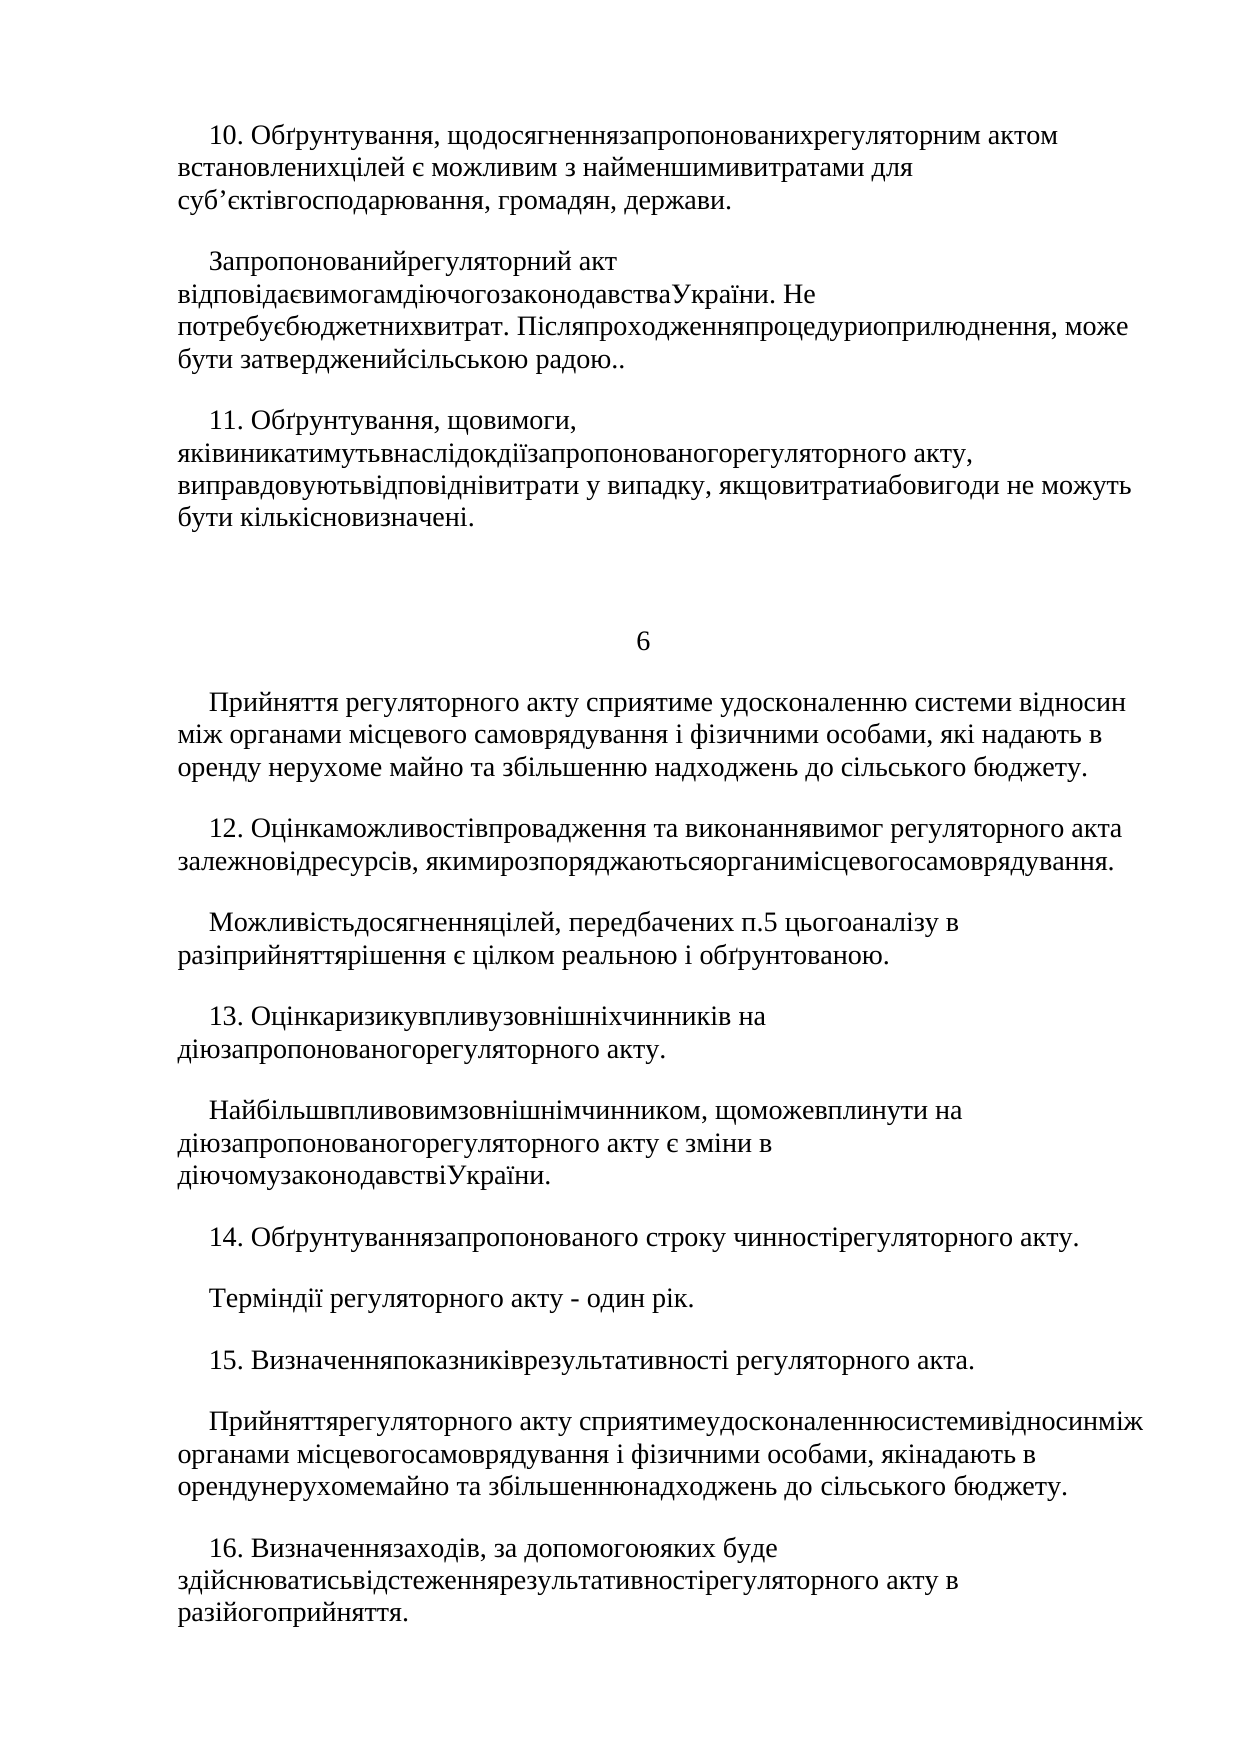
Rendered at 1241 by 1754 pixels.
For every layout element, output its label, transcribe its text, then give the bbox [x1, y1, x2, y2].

text Прийняття регуляторного акту сприятиме удосконаленню системи відносин між органами місцевого самоврядування і фізичними особами, які надають в оренду нерухоме майно та збільшенню надходжень до сільського бюджету. [177, 685, 1152, 782]
text 16. Визначеннязаходів, за допомогоюяких буде здійснюватисьвідстеженнярезультативностірегуляторного акту в разійогоприйняття. [177, 1531, 1152, 1628]
text 12. Оцінкаможливостівпровадження та виконаннявимог регуляторного акта залежновідресурсів, якимирозпоряджаютьсяорганимісцевогосамоврядування. [177, 811, 1152, 876]
text Можливістьдосягненняцілей, передбачених п.5 цьогоаналізу в разіприйняттярішення є цілком реальною і обґрунтованою. [177, 905, 1152, 970]
text 14. Обґрунтуваннязапропонованого строку чинностірегуляторного акту. [177, 1220, 1152, 1252]
text Прийняттярегуляторного акту сприятимеудосконаленнюсистемивідносинміж органами місцевогосамоврядування і фізичними особами, якінадають в орендунерухомемайно та збільшеннюнадходжень до сільського бюджету. [177, 1404, 1152, 1502]
text Терміндії регуляторного акту - один рік. [177, 1281, 1152, 1314]
text 15. Визначенняпоказниківрезультативності регуляторного акта. [177, 1343, 1152, 1375]
text 6 [177, 623, 1152, 656]
text Найбільшвпливовимзовнішнімчинником, щоможевплинути на діюзапропонованогорегуляторного акту є зміни в діючомузаконодавствіУкраїни. [177, 1093, 1152, 1191]
text 10. Обґрунтування, щодосягненнязапропонованихрегуляторним актом встановленихцілей є можливим з найменшимивитратами для суб’єктівгосподарювання, громадян, держави. [177, 118, 1152, 215]
text Запропонованийрегуляторний акт відповідаєвимогамдіючогозаконодавстваУкраїни. Не потребуєбюджетнихвитрат. Післяпроходженняпроцедуриоприлюднення, може бути затвердженийсільською радою.. [177, 244, 1152, 374]
text 11. Обґрунтування, щовимоги, яківиникатимутьвнаслідокдіїзапропонованогорегуляторного акту, виправдовуютьвідповіднівитрати у випадку, якщовитратиабовигоди не можуть бути кількісновизначені. [177, 403, 1152, 533]
text 13. Оцінкаризикувпливузовнішніхчинників на діюзапропонованогорегуляторного акту. [177, 999, 1152, 1064]
